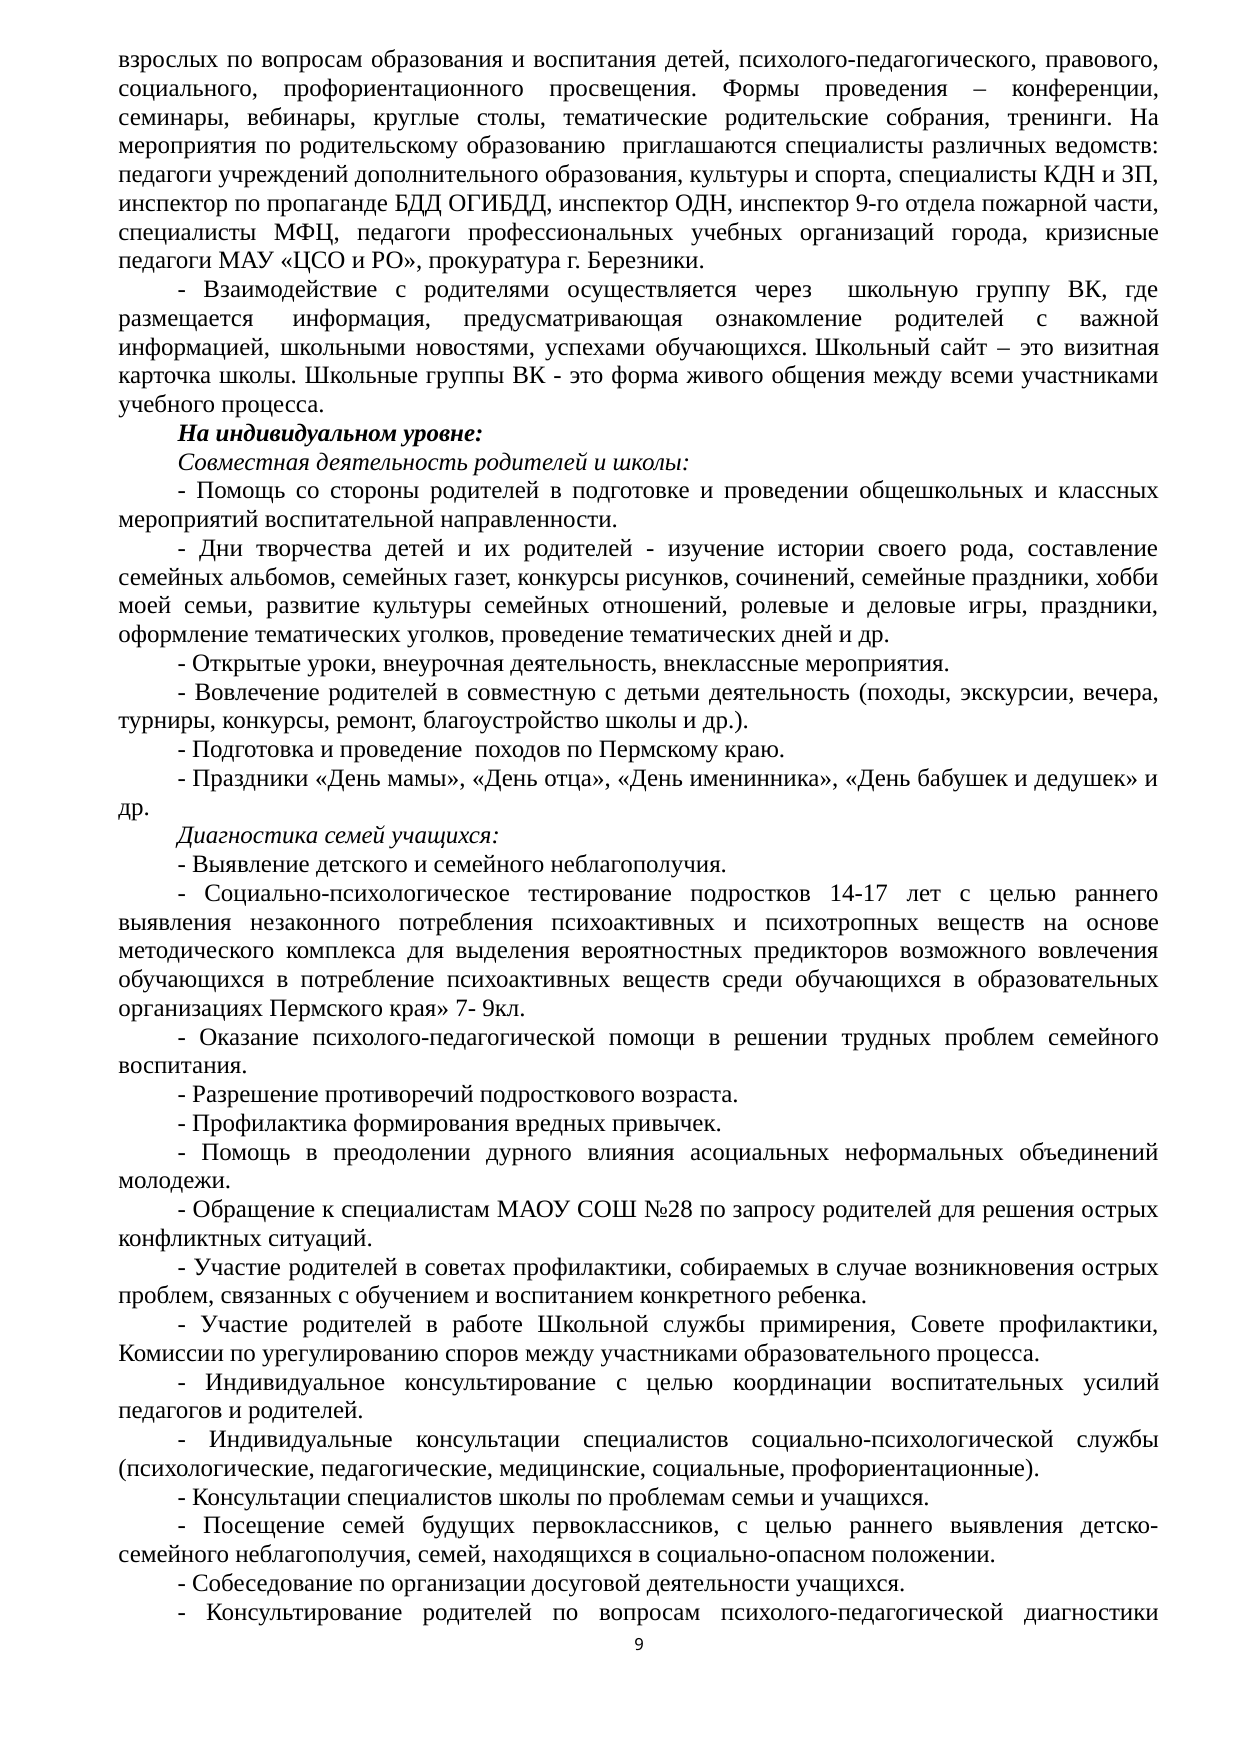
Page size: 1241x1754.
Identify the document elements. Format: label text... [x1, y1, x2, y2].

text - Праздники «День мамы», «День отца», «День именинника», «День бабушек и дедушек» и др. [118, 763, 1160, 821]
text - Консультации специалистов школы по проблемам семьи и учащихся. [118, 1482, 1160, 1511]
text - Обращение к специалистам МАОУ СОШ №28 по запросу родителей для решения острых конфликтных ситуаций. [118, 1194, 1160, 1252]
list На индивидуальном уровне: [177, 418, 1160, 447]
text - Взаимодействие с родителями осуществляется через школьную группу ВК, где размещается информация, предусматривающая ознакомление родителей с важной информацией, школьными новостями, успехами обучающихся. Школьный сайт – это визитная карточка школы. Школьные группы ВК - это форма живого общения между всеми участниками учебного процесса. [118, 274, 1160, 418]
text - Выявление детского и семейного неблагополучия. [118, 849, 1160, 878]
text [118, 44, 1160, 274]
text - Социально-психологическое тестирование подростков 14-17 лет с целью раннего выявления незаконного потребления психоактивных и психотропных веществ на основе методического комплекса для выделения вероятностных предикторов возможного вовлечения обучающихся в потребление психоактивных веществ среди обучающихся в образовательных организациях Пермского края» 7- 9кл. [118, 878, 1160, 1022]
text Совместная деятельность родителей и школы: [118, 447, 1160, 476]
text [118, 1597, 1160, 1626]
text - Индивидуальное консультирование c целью координации воспитательных усилий педагогов и родителей. [118, 1367, 1160, 1424]
text - Посещение семей будущих первоклассников, с целью раннего выявления детско-семейного неблагополучия, семей, находящихся в социально-опасном положении. [118, 1511, 1160, 1568]
text - Собеседование по организации досуговой деятельности учащихся. [118, 1568, 1160, 1597]
text - Участие родителей в советах профилактики, собираемых в случае возникновения острых проблем, связанных с обучением и воспитанием конкретного ребенка. [118, 1252, 1160, 1309]
text - Помощь со стороны родителей в подготовке и проведении общешкольных и классных мероприятий воспитательной направленности. [118, 476, 1160, 533]
text - Участие родителей в работе Школьной службы примирения, Совете профилактики, Комиссии по урегулированию споров между участниками образовательного процесса. [118, 1309, 1160, 1367]
text - Оказание психолого-педагогической помощи в решении трудных проблем семейного воспитания. [118, 1022, 1160, 1079]
text - Вовлечение родителей в совместную с детьми деятельность (походы, экскурсии, вечера, турниры, конкурсы, ремонт, благоустройство школы и др.). [118, 677, 1160, 734]
text - Дни творчества детей и их родителей - изучение истории своего рода, составление семейных альбомов, семейных газет, конкурсы рисунков, сочинений, семейные праздники, хобби моей семьи, развитие культуры семейных отношений, ролевые и деловые игры, праздники, оформление тематических уголков, проведение тематических дней и др. [118, 533, 1160, 648]
text - Разрешение противоречий подросткового возраста. [118, 1079, 1160, 1108]
text - Подготовка и проведение походов по Пермскому краю. [118, 734, 1160, 763]
text - Профилактика формирования вредных привычек. [118, 1108, 1160, 1137]
text - Помощь в преодолении дурного влияния асоциальных неформальных объединений молодежи. [118, 1137, 1160, 1194]
text Диагностика семей учащихся: [118, 821, 1160, 849]
text - Открытые уроки, внеурочная деятельность, внеклассные мероприятия. [118, 648, 1160, 677]
text - Индивидуальные консультации специалистов социально-психологической службы (психологические, педагогические, медицинские, социальные, профориентационные). [118, 1424, 1160, 1482]
